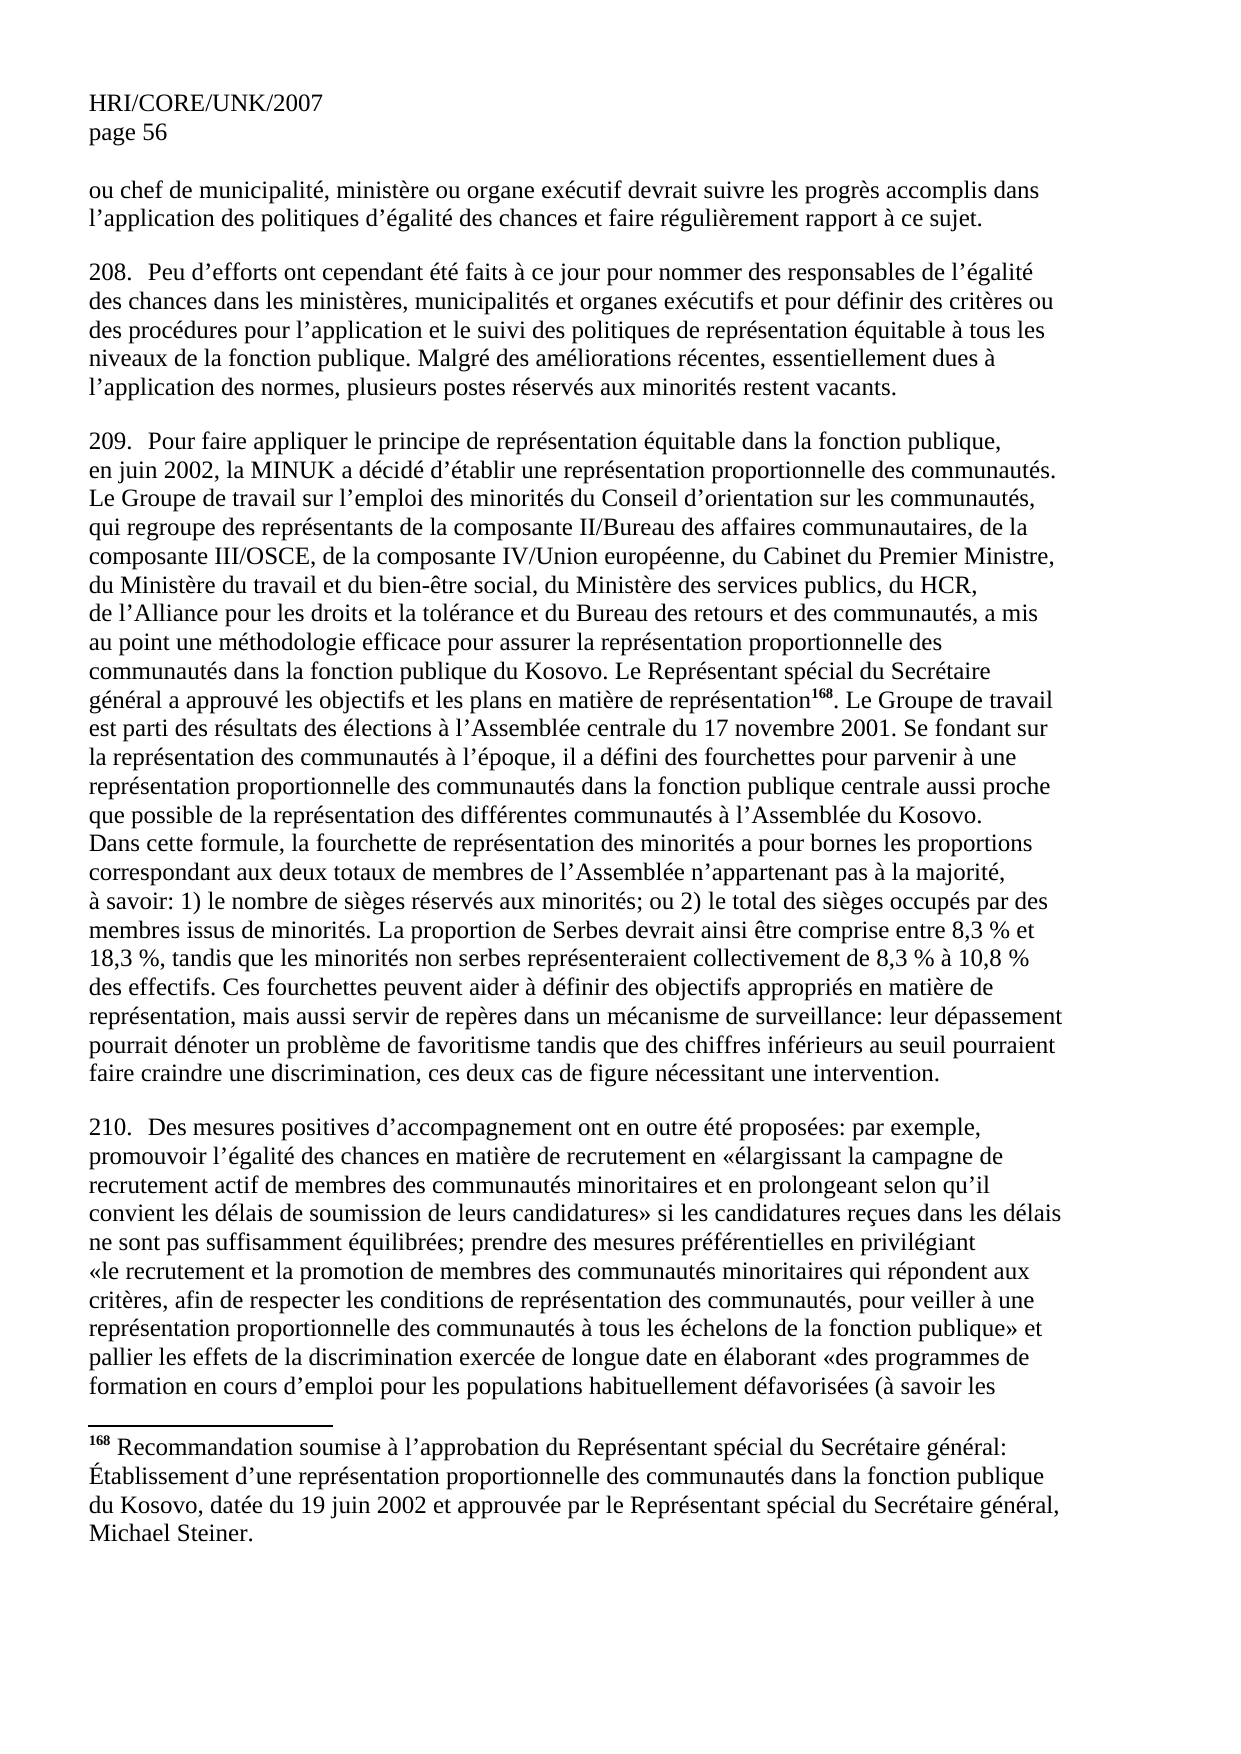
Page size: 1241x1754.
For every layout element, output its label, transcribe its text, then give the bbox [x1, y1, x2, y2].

text 208. Peu d’efforts ont cependant été faits à ce jour pour nommer des responsables de l’égalité des chances dans les ministères, municipalités et organes exécutifs et pour définir des critères ou des procédures pour l’application et le suivi des politiques de représentation équitable à tous les niveaux de la fonction publique. Malgré des améliorations récentes, essentiellement dues à l’application des normes, plusieurs postes réservés aux minorités restent vacants. [88, 257, 1063, 401]
text 209. Pour faire appliquer le principe de représentation équitable dans la fonction publique, en juin 2002, la MINUK a décidé d’établir une représentation proportionnelle des communautés. Le Groupe de travail sur l’emploi des minorités du Conseil d’orientation sur les communautés, qui regroupe des représentants de la composante II/Bureau des affaires communautaires, de la composante III/OSCE, de la composante IV/Union européenne, du Cabinet du Premier Ministre, du Ministère du travail et du bien-être social, du Ministère des services publics, du HCR, de l’Alliance pour les droits et la tolérance et du Bureau des retours et des communautés, a mis au point une méthodologie efficace pour assurer la représentation proportionnelle des communautés dans la fonction publique du Kosovo. Le Représentant spécial du Secrétaire général a approuvé les objectifs et les plans en matière de représentation. Le Groupe de travail est parti des résultats des élections à l’Assemblée centrale du 17 novembre 2001. Se fondant sur la représentation des communautés à l’époque, il a défini des fourchettes pour parvenir à une représentation proportionnelle des communautés dans la fonction publique centrale aussi proche que possible de la représentation des différentes communautés à l’Assemblée du Kosovo. Dans cette formule, la fourchette de représentation des minorités a pour bornes les proportions correspondant aux deux totaux de membres de l’Assemblée n’appartenant pas à la majorité, à savoir: 1) le nombre de sièges réservés aux minorités; ou 2) le total des sièges occupés par des membres issus de minorités. La proportion de Serbes devrait ainsi être comprise entre 8,3 % et 18,3 %, tandis que les minorités non serbes représenteraient collectivement de 8,3 % à 10,8 % des effectifs. Ces fourchettes peuvent aider à définir des objectifs appropriés en matière de représentation, mais aussi servir de repères dans un mécanisme de surveillance: leur dépassement pourrait dénoter un problème de favoritisme tandis que des chiffres inférieurs au seuil pourraient faire craindre une discrimination, ces deux cas de figure nécessitant une intervention. [88, 426, 1063, 1087]
